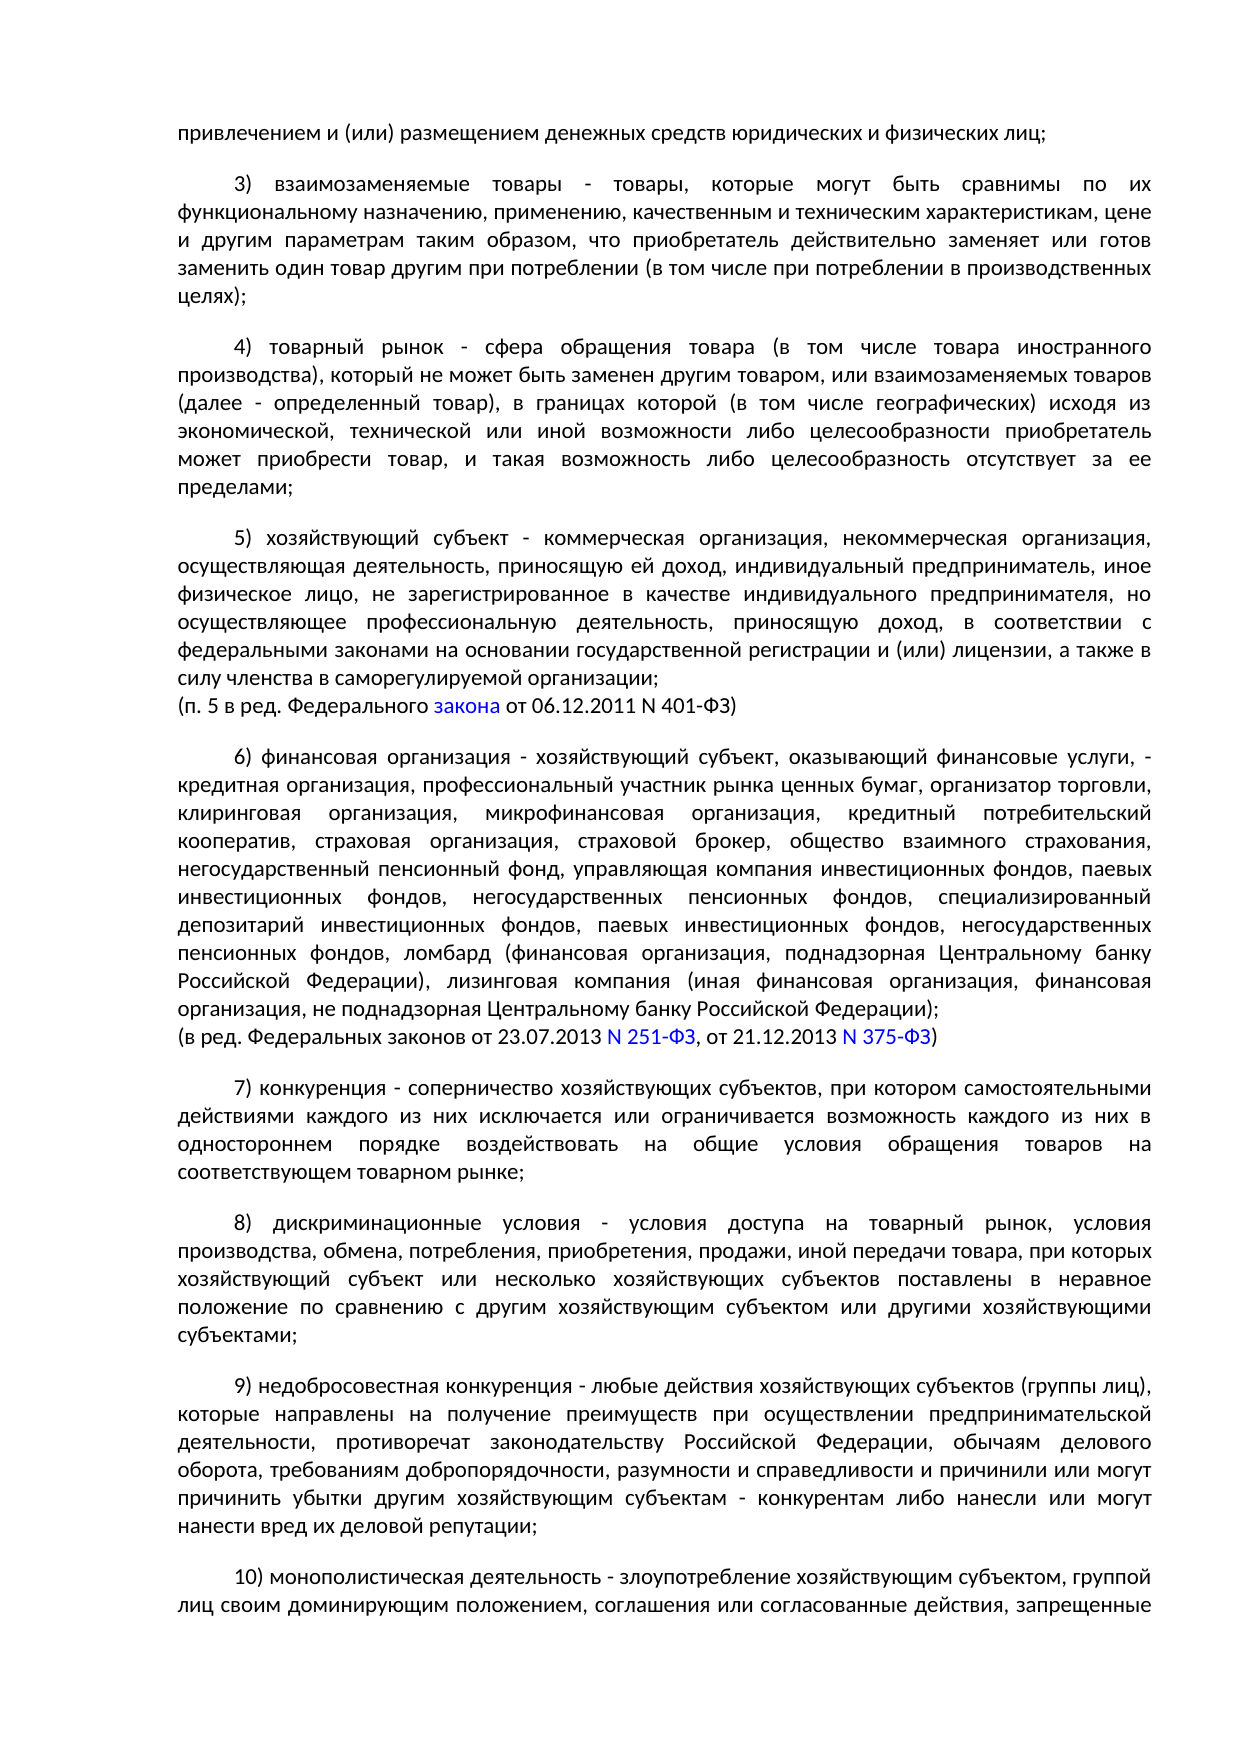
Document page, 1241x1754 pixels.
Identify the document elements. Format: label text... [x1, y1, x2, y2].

text 4) товарный рынок - сфера обращения товара (в том числе товара иностранного производства), который не может быть заменен другим товаром, или взаимозаменяемых товаров (далее - определенный товар), в границах которой (в том числе географических) исходя из экономической, технической или иной возможности либо целесообразности приобретатель может приобрести товар, и такая возможность либо целесообразность отсутствует за ее пределами; [177, 332, 1152, 500]
text (п. 5 в ред. Федерального закона от 06.12.2011 N 401-ФЗ) [177, 691, 1152, 719]
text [177, 1562, 1152, 1618]
text (в ред. Федеральных законов от 23.07.2013 N 251-ФЗ, от 21.12.2013 N 375-ФЗ) [177, 1022, 1152, 1050]
text 3) взаимозаменяемые товары - товары, которые могут быть сравнимы по их функциональному назначению, применению, качественным и техническим характеристикам, цене и другим параметрам таким образом, что приобретатель действительно заменяет или готов заменить один товар другим при потреблении (в том числе при потреблении в производственных целях); [177, 169, 1152, 309]
text 5) хозяйствующий субъект - коммерческая организация, некоммерческая организация, осуществляющая деятельность, приносящую ей доход, индивидуальный предприниматель, иное физическое лицо, не зарегистрированное в качестве индивидуального предпринимателя, но осуществляющее профессиональную деятельность, приносящую доход, в соответствии с федеральными законами на основании государственной регистрации и (или) лицензии, а также в силу членства в саморегулируемой организации; [177, 523, 1152, 691]
text 8) дискриминационные условия - условия доступа на товарный рынок, условия производства, обмена, потребления, приобретения, продажи, иной передачи товара, при которых хозяйствующий субъект или несколько хозяйствующих субъектов поставлены в неравное положение по сравнению с другим хозяйствующим субъектом или другими хозяйствующими субъектами; [177, 1208, 1152, 1348]
text 9) недобросовестная конкуренция - любые действия хозяйствующих субъектов (группы лиц), которые направлены на получение преимуществ при осуществлении предпринимательской деятельности, противоречат законодательству Российской Федерации, обычаям делового оборота, требованиям добропорядочности, разумности и справедливости и причинили или могут причинить убытки другим хозяйствующим субъектам - конкурентам либо нанесли или могут нанести вред их деловой репутации; [177, 1371, 1152, 1539]
text 7) конкуренция - соперничество хозяйствующих субъектов, при котором самостоятельными действиями каждого из них исключается или ограничивается возможность каждого из них в одностороннем порядке воздействовать на общие условия обращения товаров на соответствующем товарном рынке; [177, 1073, 1152, 1185]
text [177, 118, 1152, 146]
text 6) финансовая организация - хозяйствующий субъект, оказывающий финансовые услуги, - кредитная организация, профессиональный участник рынка ценных бумаг, организатор торговли, клиринговая организация, микрофинансовая организация, кредитный потребительский кооператив, страховая организация, страховой брокер, общество взаимного страхования, негосударственный пенсионный фонд, управляющая компания инвестиционных фондов, паевых инвестиционных фондов, негосударственных пенсионных фондов, специализированный депозитарий инвестиционных фондов, паевых инвестиционных фондов, негосударственных пенсионных фондов, ломбард (финансовая организация, поднадзорная Центральному банку Российской Федерации), лизинговая компания (иная финансовая организация, финансовая организация, не поднадзорная Центральному банку Российской Федерации); [177, 742, 1152, 1022]
